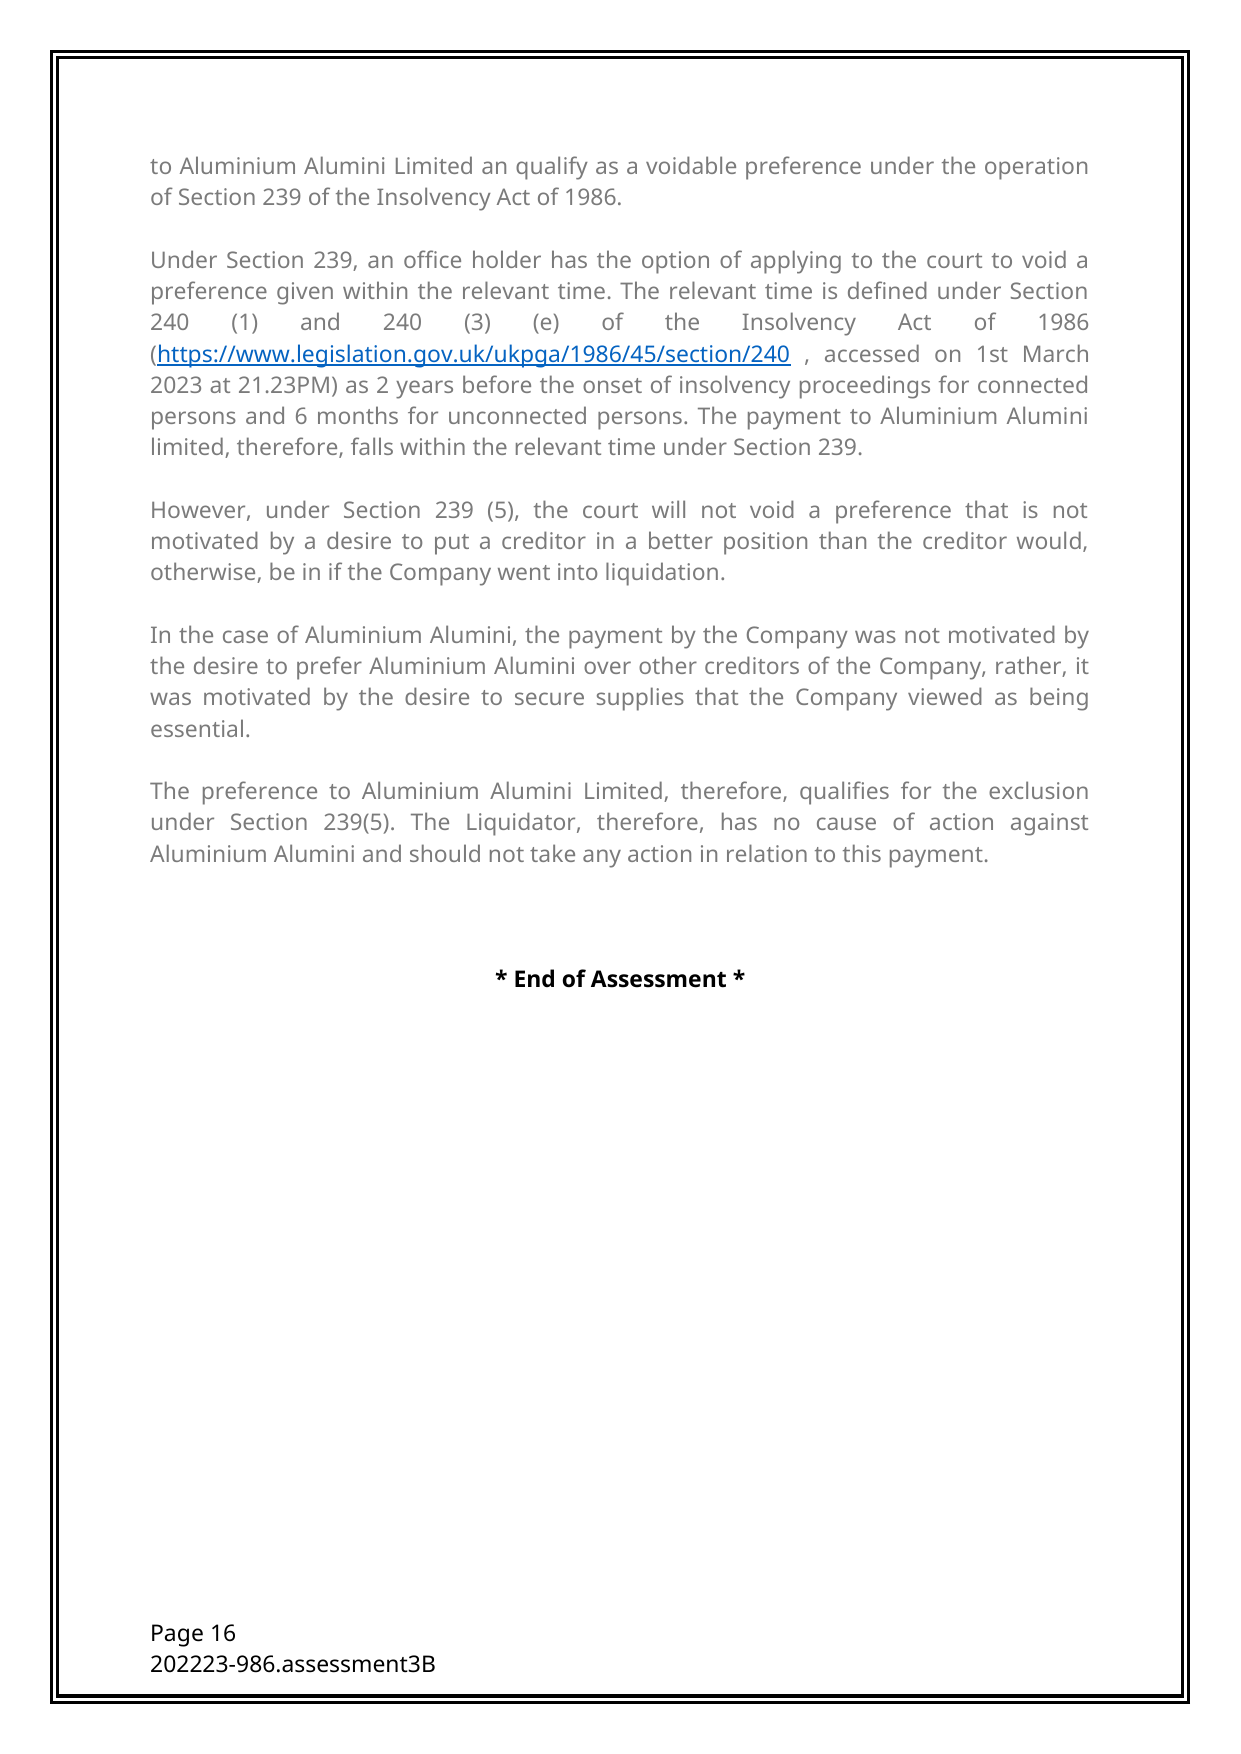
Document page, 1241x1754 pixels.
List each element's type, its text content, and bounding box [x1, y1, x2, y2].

text In the case of Aluminium Alumini, the payment by the Company was not motivated by the desire to prefer Aluminium Alumini over other creditors of the Company, rather, it was motivated by the desire to secure supplies that the Company viewed as being essential. [150, 619, 1090, 744]
text The preference to Aluminium Alumini Limited, therefore, qualifies for the exclusion under Section 239(5). The Liquidator, therefore, has no cause of action against Aluminium Alumini and should not take any action in relation to this payment. [150, 775, 1090, 869]
text However, under Section 239 (5), the court will not void a preference that is not motivated by a desire to put a creditor in a better position than the creditor would, otherwise, be in if the Company went into liquidation. [150, 494, 1090, 587]
text Under Section 239, an office holder has the option of applying to the court to void a preference given within the relevant time. The relevant time is defined under Section 240 (1) and 240 (3) (e) of the Insolvency Act of 1986 (https://www.legislation.gov.uk/ukpga/1986/45/section/240 , accessed on 1st March 2023 at 21.23PM) as 2 years before the onset of insolvency proceedings for connected persons and 6 months for unconnected persons. The payment to Aluminium Alumini limited, therefore, falls within the relevant time under Section 239. [150, 244, 1090, 462]
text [150, 150, 1090, 212]
text * End of Assessment * [150, 962, 1090, 994]
